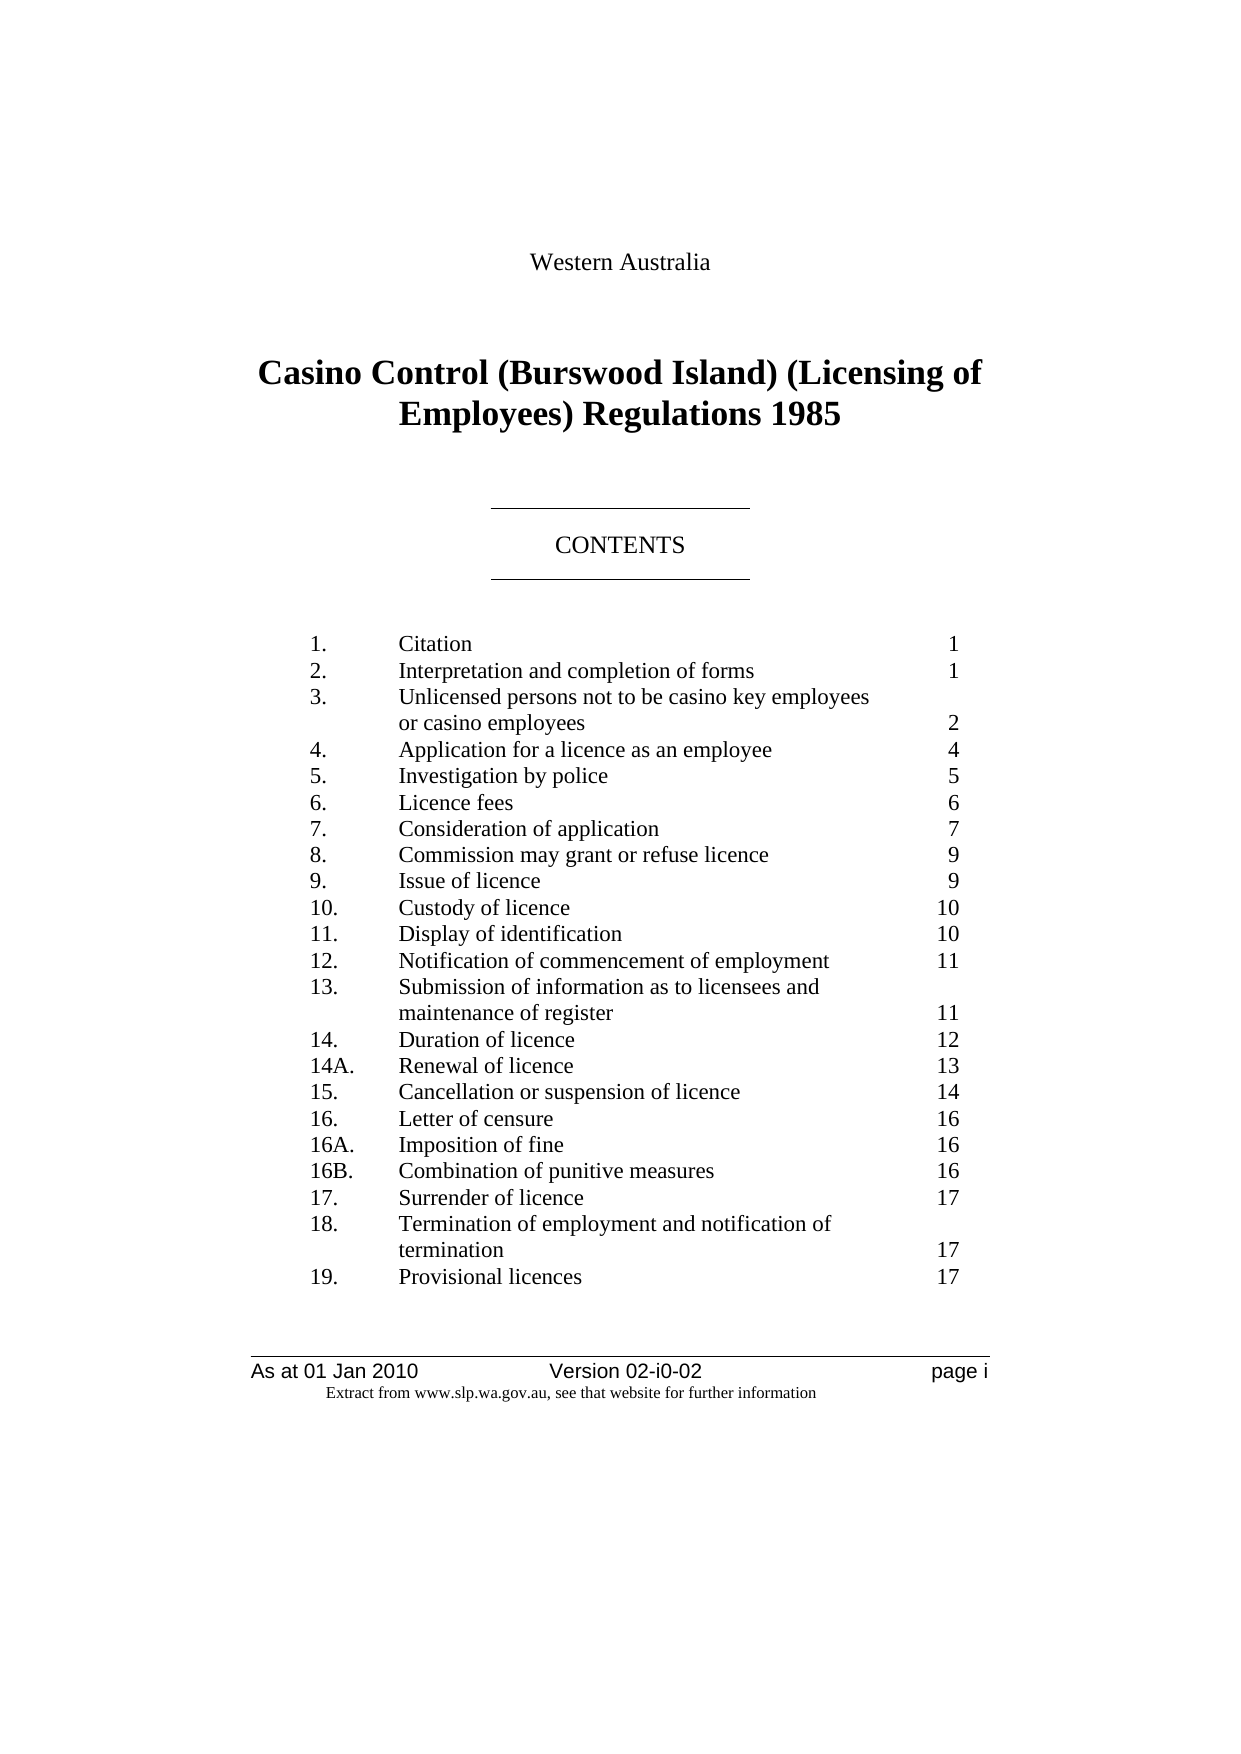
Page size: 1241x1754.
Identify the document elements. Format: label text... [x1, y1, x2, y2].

text 6. Licence fees 6 [309, 788, 872, 815]
text 18. Termination of employment and notification of termination 17 [309, 1210, 872, 1263]
text 5. Investigation by police 5 [309, 762, 872, 788]
text 4. Application for a licence as an employee 4 [309, 736, 872, 762]
text 15. Cancellation or suspension of licence 14 [309, 1078, 872, 1105]
text 9. Issue of licence 9 [309, 868, 872, 894]
text 16A. Imposition of fine 16 [309, 1131, 872, 1157]
text 13. Submission of information as to licensees and maintenance of register 11 [309, 973, 872, 1026]
text 16. Letter of censure 16 [309, 1105, 872, 1131]
text 17. Surrender of licence 17 [309, 1184, 872, 1210]
text 7. Consideration of application 7 [309, 815, 872, 841]
text CONTENTS [491, 509, 750, 579]
text 16B. Combination of punitive measures 16 [309, 1157, 872, 1184]
text 14A. Renewal of licence 13 [309, 1052, 872, 1078]
text -1. Citation 1 [309, 630, 872, 657]
text Casino Control (Burswood Island) (Licensing of Employees) Regulations 1985 [251, 351, 990, 433]
text 3. Unlicensed persons not to be casino key employees or casino employees 2 [309, 683, 872, 736]
text 8. Commission may grant or refuse licence 9 [309, 841, 872, 868]
text Western Australia [251, 247, 990, 276]
text 11. Display of identification 10 [309, 920, 872, 947]
text 19. Provisional licences 17 [309, 1263, 872, 1289]
text 10. Custody of licence 10 [309, 894, 872, 920]
text 2. Interpretation and completion of forms 1 [309, 657, 872, 683]
text 12. Notification of commencement of employment 11 [309, 947, 872, 973]
text 14. Duration of licence 12 [309, 1026, 872, 1052]
